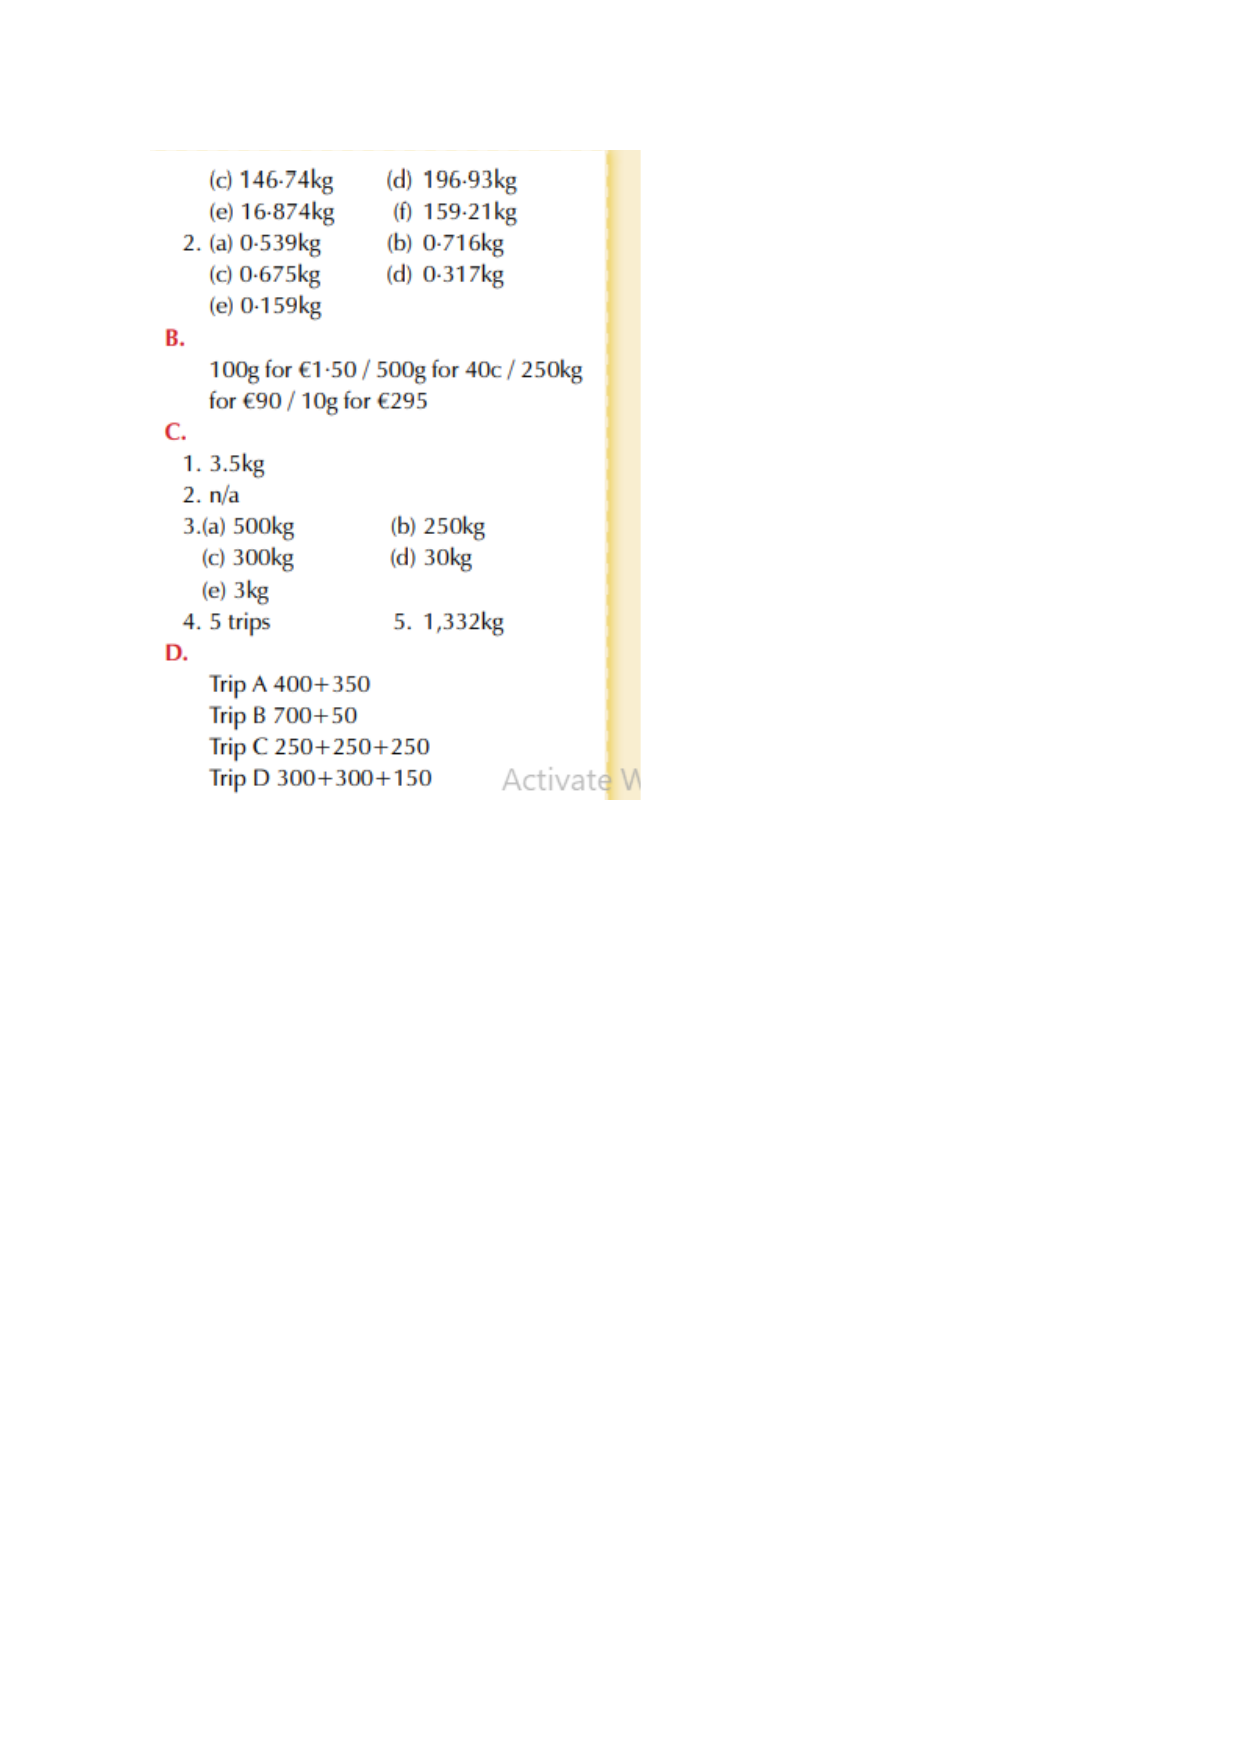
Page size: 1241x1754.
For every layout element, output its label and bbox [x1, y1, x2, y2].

picture [150, 150, 641, 800]
